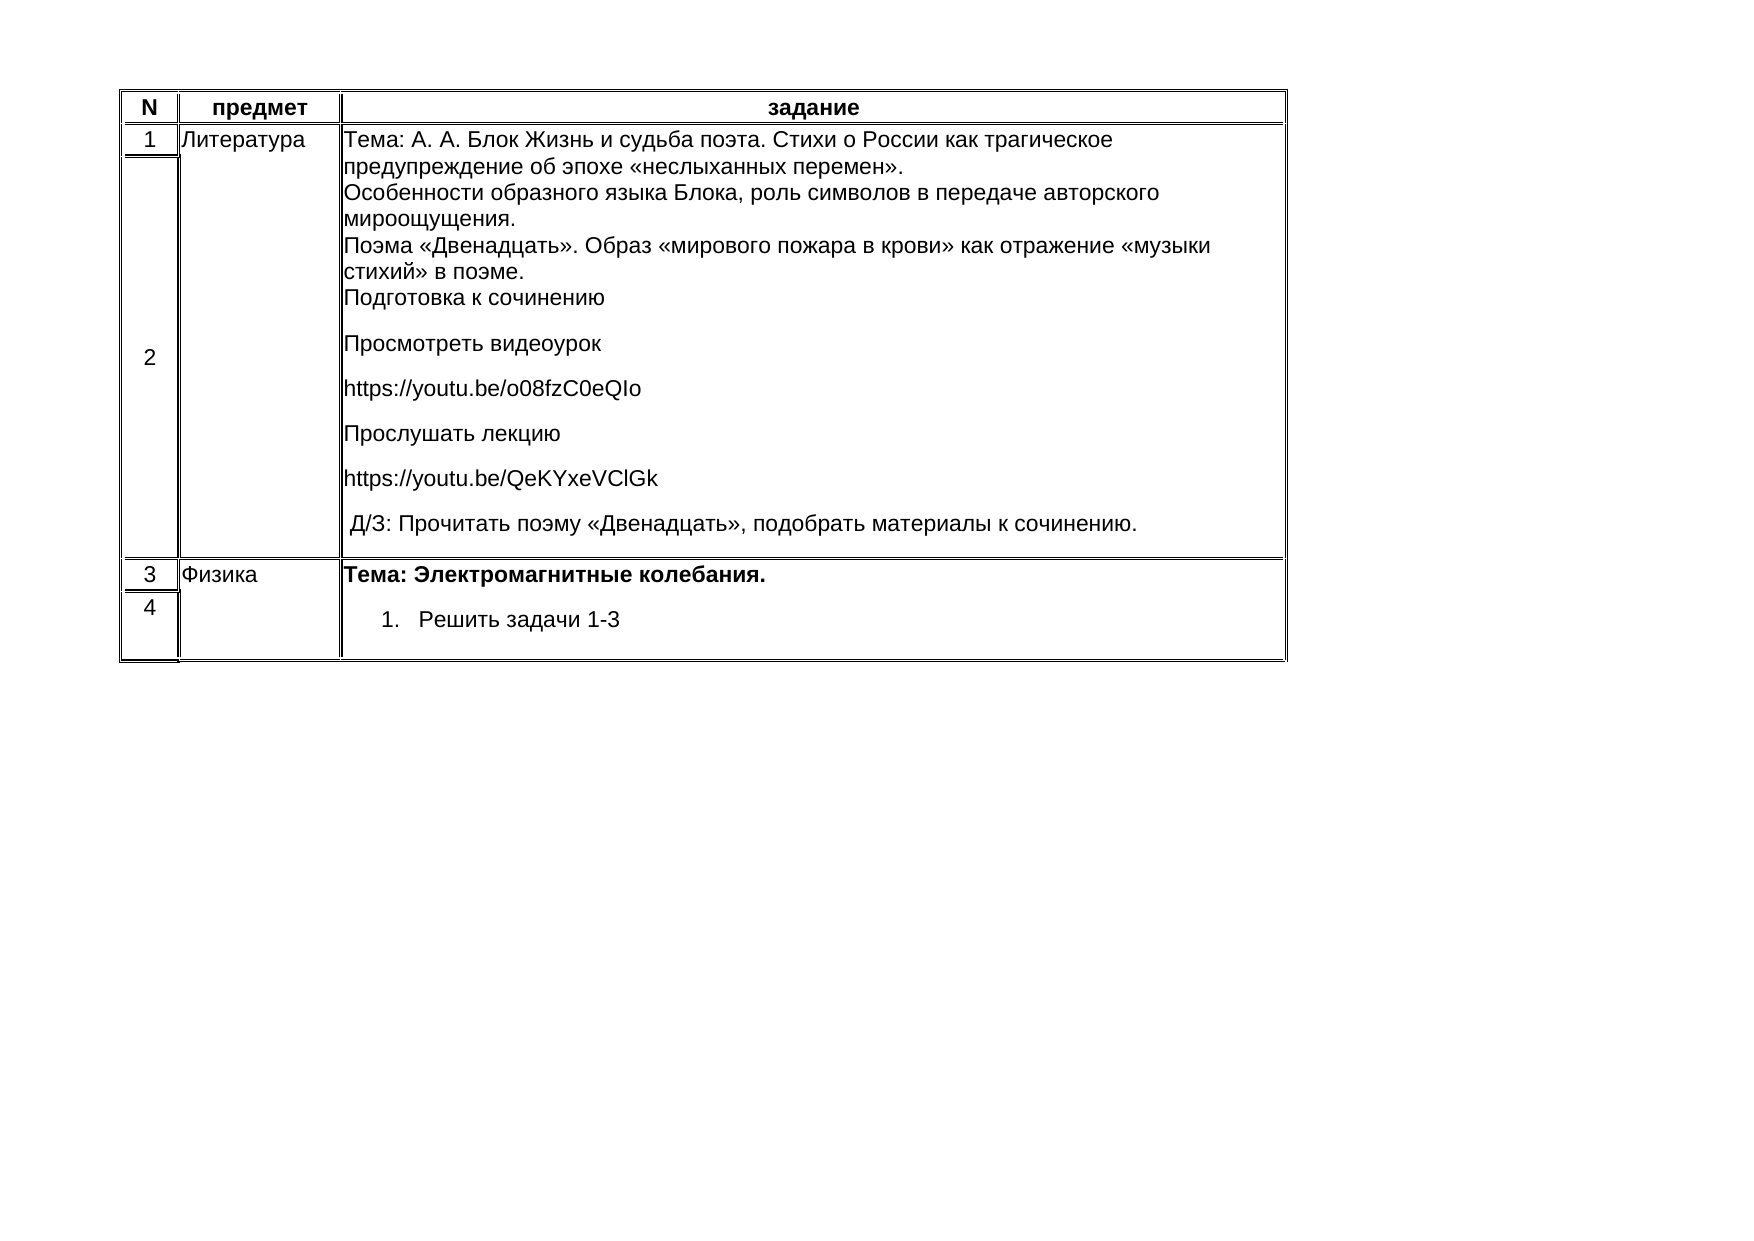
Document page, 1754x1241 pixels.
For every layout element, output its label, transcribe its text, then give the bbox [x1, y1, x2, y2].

table_cell Тема: А. А. Блок Жизнь и судьба поэта. Стихи о России как трагическое предупреждение об эпохе «неслыханных перемен». Особенности образного языка Блока, роль символов в передаче авторского мироощущения. Поэма «Двенадцать». Образ «мирового пожара в крови» как отражение «музыки стихий» в поэме. Подготовка к сочинению Просмотреть видеоурок https://youtu.be/o08fzC0eQIo Прослушать лекцию https://youtu.be/QeKYxeVClGk Д/З: Прочитать поэму «Двенадцать», подобрать материалы к сочинению. [343, 121, 1285, 557]
table_cell 4 [122, 589, 179, 659]
table_cell Физика [179, 557, 341, 659]
table_header предмет [179, 90, 341, 121]
table_cell Тема: Электромагнитные колебания. Решить задачи 1-3 Посмотреть фильмы https://www.youtube.com/watch?v=txGap_NTCIc&list=PLvtJKssE5NrjIkFiAsGgscanZynuYq49C&index=10 https://www.youtube.com/watch?v=69IFnep4km8&list=PLvtJKssE5NrjIkFiAsGgscanZynuYq49C&index=11 Прочитать § 17-19 11А класс § 20 [341, 557, 1286, 659]
table_header N [122, 92, 179, 121]
table_cell 3 [120, 557, 179, 589]
table_cell Литература [180, 125, 339, 557]
table_cell 2 [122, 154, 179, 557]
table_cell 1 [122, 121, 177, 154]
table_header задание [341, 92, 1285, 121]
